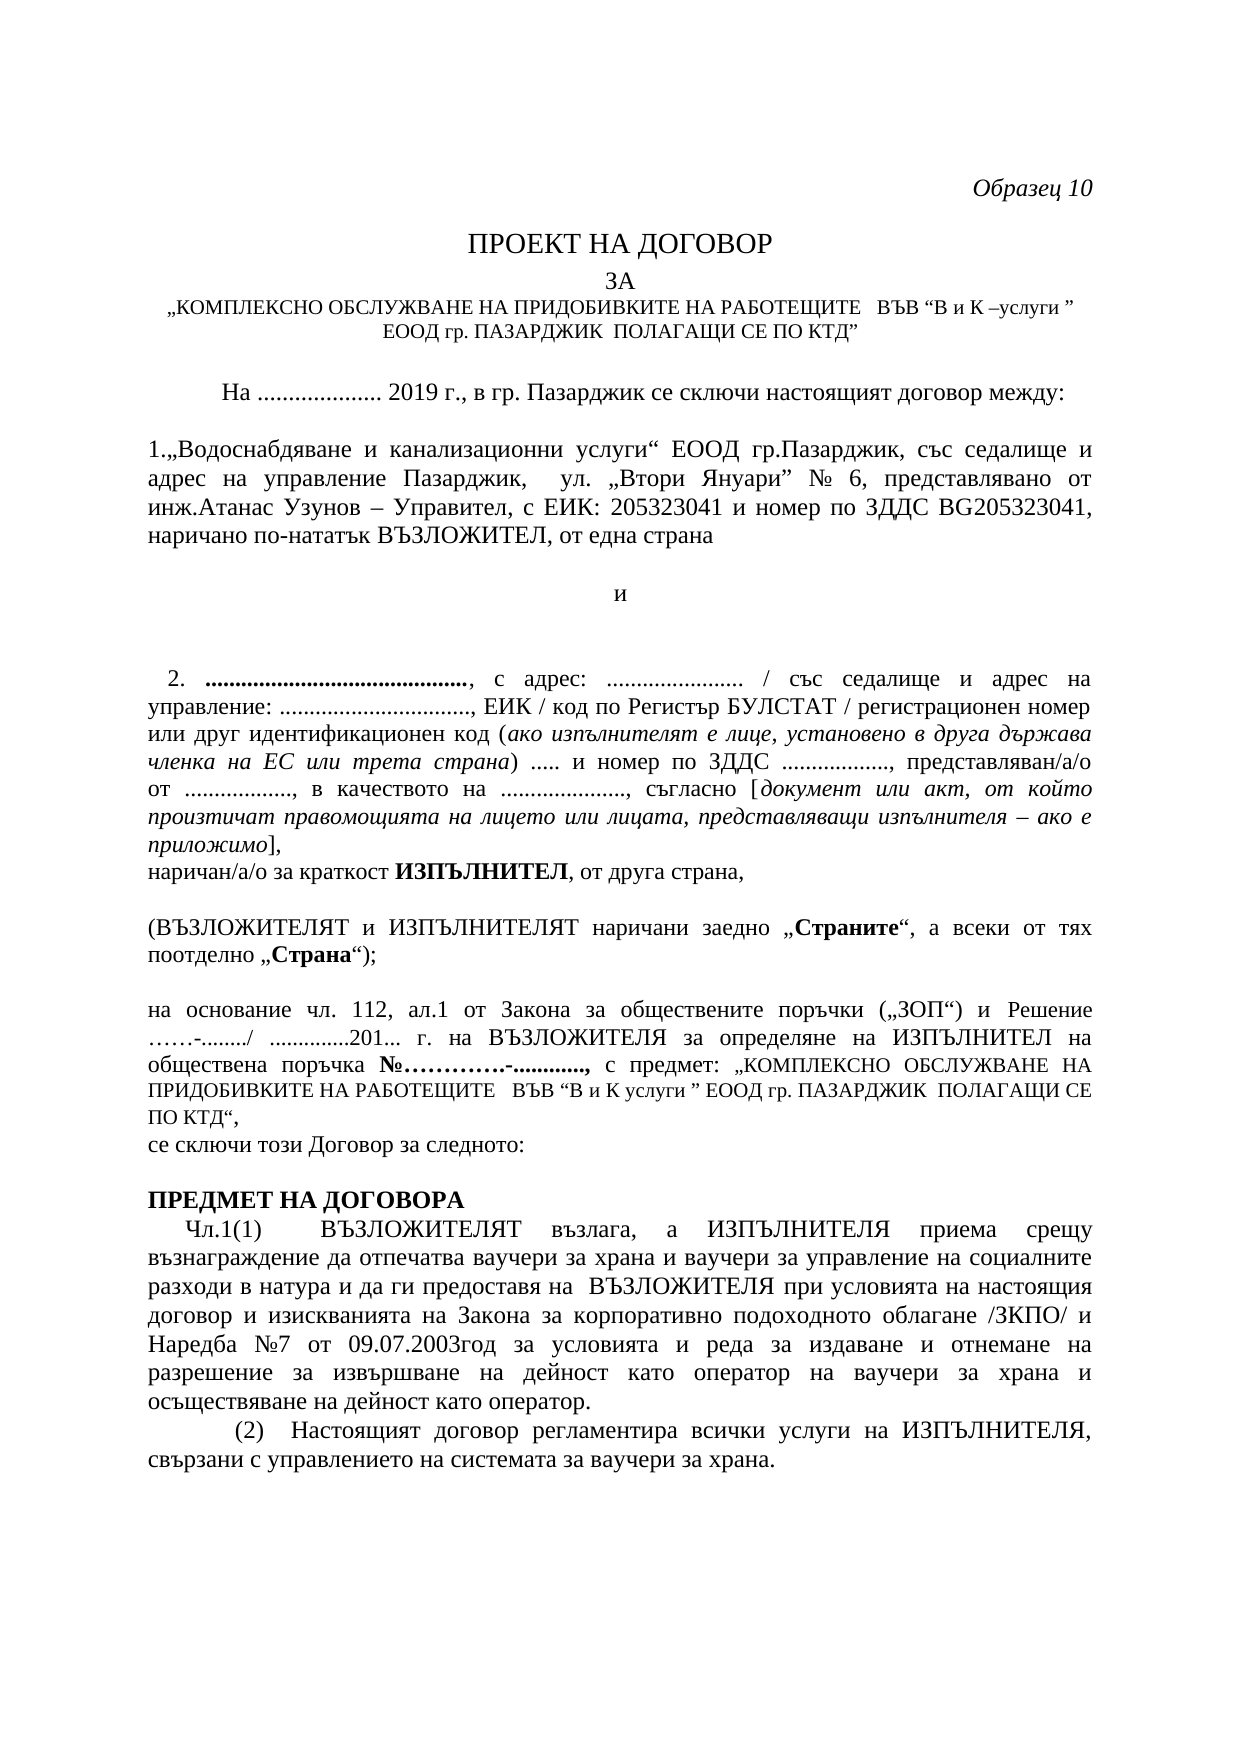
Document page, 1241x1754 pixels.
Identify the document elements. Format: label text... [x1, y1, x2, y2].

text (2) Настоящият договор регламентира всички услуги на ИЗПЪЛНИТЕЛЯ, свързани с управлението на системата за ваучери за храна. [148, 1415, 1093, 1472]
text наричан/а/о за краткост ИЗПЪЛНИТЕЛ, от друга страна, [148, 857, 1093, 885]
text се сключи този Договор за следното: [148, 1130, 1093, 1157]
text (ВЪЗЛОЖИТЕЛЯТ и ИЗПЪЛНИТЕЛЯТ наричани заедно „Страните“, а всеки от тях поотделно „Страна“); [148, 912, 1093, 968]
text ПРОЕКТ НА ДОГОВОР [148, 226, 1093, 260]
text На .................... 2019 г., в гр. Пазарджик се сключи настоящият договор между: [148, 377, 1093, 405]
text 1.„Водоснабдяване и канализационни услуги“ ЕООД гр.Пазарджик, със седалище и адрес на управление Пазарджик, ул. „Втори Януари” № 6, представлявано от инж.Атанас Узунов – Управител, с ЕИК: 205323041 и номер по ЗДДС BG205323041, наричано по-нататък ВЪЗЛОЖИТЕЛ, от една страна [148, 434, 1093, 549]
text ПРЕДМЕТ НА ДОГОВОРА [148, 1185, 1093, 1214]
text Образец 10 [148, 173, 1093, 201]
text на основание чл. 112, ал.1 от Закона за обществените поръчки („ЗОП“) и Решение ……-......../ ..............201... г. на ВЪЗЛОЖИТЕЛЯ за определяне на ИЗПЪЛНИТЕЛ на обществена поръчка №………….-............, с предмет: „КОМПЛЕКСНО ОБСЛУЖВАНЕ НА ПРИДОБИВКИТЕ НА РАБОТЕЩИТЕ ВЪВ “В и К услуги ” ЕООД гр. ПАЗАРДЖИК ПОЛАГАЩИ СЕ ПО КТД“, [148, 995, 1093, 1130]
text Чл.1(1) ВЪЗЛОЖИТЕЛЯТ възлага, а ИЗПЪЛНИТЕЛЯ приема срещу възнаграждение да отпечатва ваучери за храна и ваучери за управление на социалните разходи в натура и да ги предоставя на ВЪЗЛОЖИТЕЛЯ при условията на настоящия договор и изискванията на Закона за корпоративно подоходното облагане /ЗКПО/ и Наредба №7 от 09.07.2003год за условията и реда за издаване и отнемане на разрешение за извършване на дейност като оператор на ваучери за храна и осъществяване на дейност като оператор. [148, 1214, 1093, 1415]
text и [148, 578, 1093, 607]
text „КОМПЛЕКСНО ОБСЛУЖВАНЕ НА ПРИДОБИВКИТЕ НА РАБОТЕЩИТЕ ВЪВ “В и К –услуги ” ЕООД гр. ПАЗАРДЖИК ПОЛАГАЩИ СЕ ПО КТД” [148, 295, 1093, 343]
text ЗА [148, 266, 1093, 295]
text 2. ............................................, с адрес: ....................... / със седалище и адрес на управление: ................................, ЕИК / код по Регистър БУЛСТАТ / регистрационен номер или друг идентификационен код (ако изпълнителят е лице, установено в друга държава членка на ЕС или трета страна) ..... и номер по ЗДДС .................., представляван/а/о от .................., в качеството на ....................., съгласно [документ или акт, от който произтичат правомощията на лицето или лицата, представляващи изпълнителя – ако е приложимо], [148, 664, 1093, 857]
